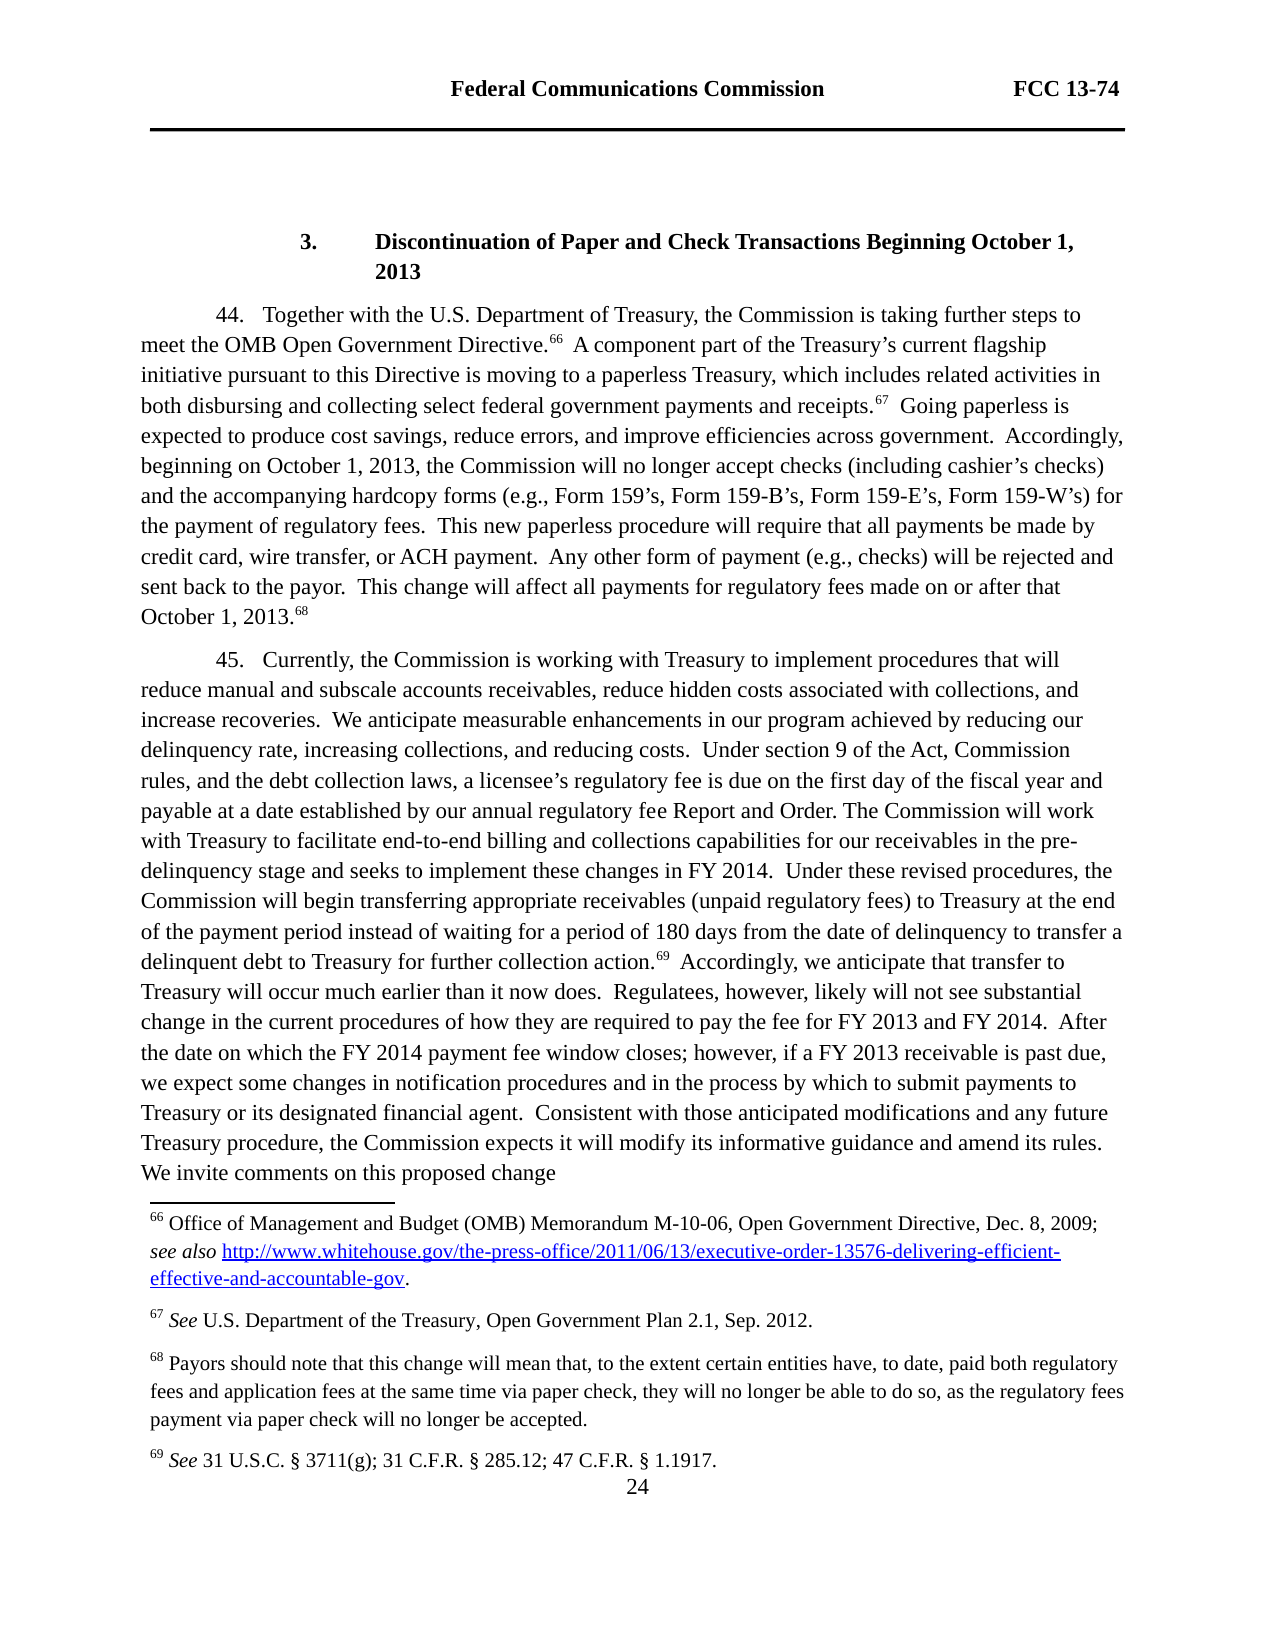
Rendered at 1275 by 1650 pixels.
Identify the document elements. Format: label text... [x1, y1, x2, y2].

text Together with the U.S. Department of Treasury, the Commission is taking further steps to meet the OMB Open Government Directive. A component part of the Treasury’s current flagship initiative pursuant to this Directive is moving to a paperless Treasury, which includes related activities in both disbursing and collecting select federal government payments and receipts. Going paperless is expected to produce cost savings, reduce errors, and improve efficiencies across government. Accordingly, beginning on October 1, 2013, the Commission will no longer accept checks (including cashier’s checks) and the accompanying hardcopy forms (e.g., Form 159’s, Form 159-B’s, Form 159-E’s, Form 159-W’s) for the payment of regulatory fees. This new paperless procedure will require that all payments be made by credit card, wire transfer, or ACH payment. Any other form of payment (e.g., checks) will be rejected and sent back to the payor. This change will affect all payments for regulatory fees made on or after that October 1, 2013. [141, 301, 1125, 629]
text Currently, the Commission is working with Treasury to implement procedures that will reduce manual and subscale accounts receivables, reduce hidden costs associated with collections, and increase recoveries. We anticipate measurable enhancements in our program achieved by reducing our delinquency rate, increasing collections, and reducing costs. Under section 9 of the Act, Commission rules, and the debt collection laws, a licensee’s regulatory fee is due on the first day of the fiscal year and payable at a date established by our annual regulatory fee Report and Order. The Commission will work with Treasury to facilitate end-to-end billing and collections capabilities for our receivables in the pre-delinquency stage and seeks to implement these changes in FY 2014. Under these revised procedures, the Commission will begin transferring appropriate receivables (unpaid regulatory fees) to Treasury at the end of the payment period instead of waiting for a period of 180 days from the date of delinquency to transfer a delinquent debt to Treasury for further collection action. Accordingly, we anticipate that transfer to Treasury will occur much earlier than it now does. Regulatees, however, likely will not see substantial change in the current procedures of how they are required to pay the fee for FY 2013 and FY 2014. After the date on which the FY 2014 payment fee window closes; however, if a FY 2013 receivable is past due, we expect some changes in notification procedures and in the process by which to submit payments to Treasury or its designated financial agent. Consistent with those anticipated modifications and any future Treasury procedure, the Commission expects it will modify its informative guidance and amend its rules. We invite comments on this proposed change [141, 646, 1125, 1186]
subtitle Discontinuation of Paper and Check Transactions Beginning October 1, 2013 [300, 228, 1125, 285]
